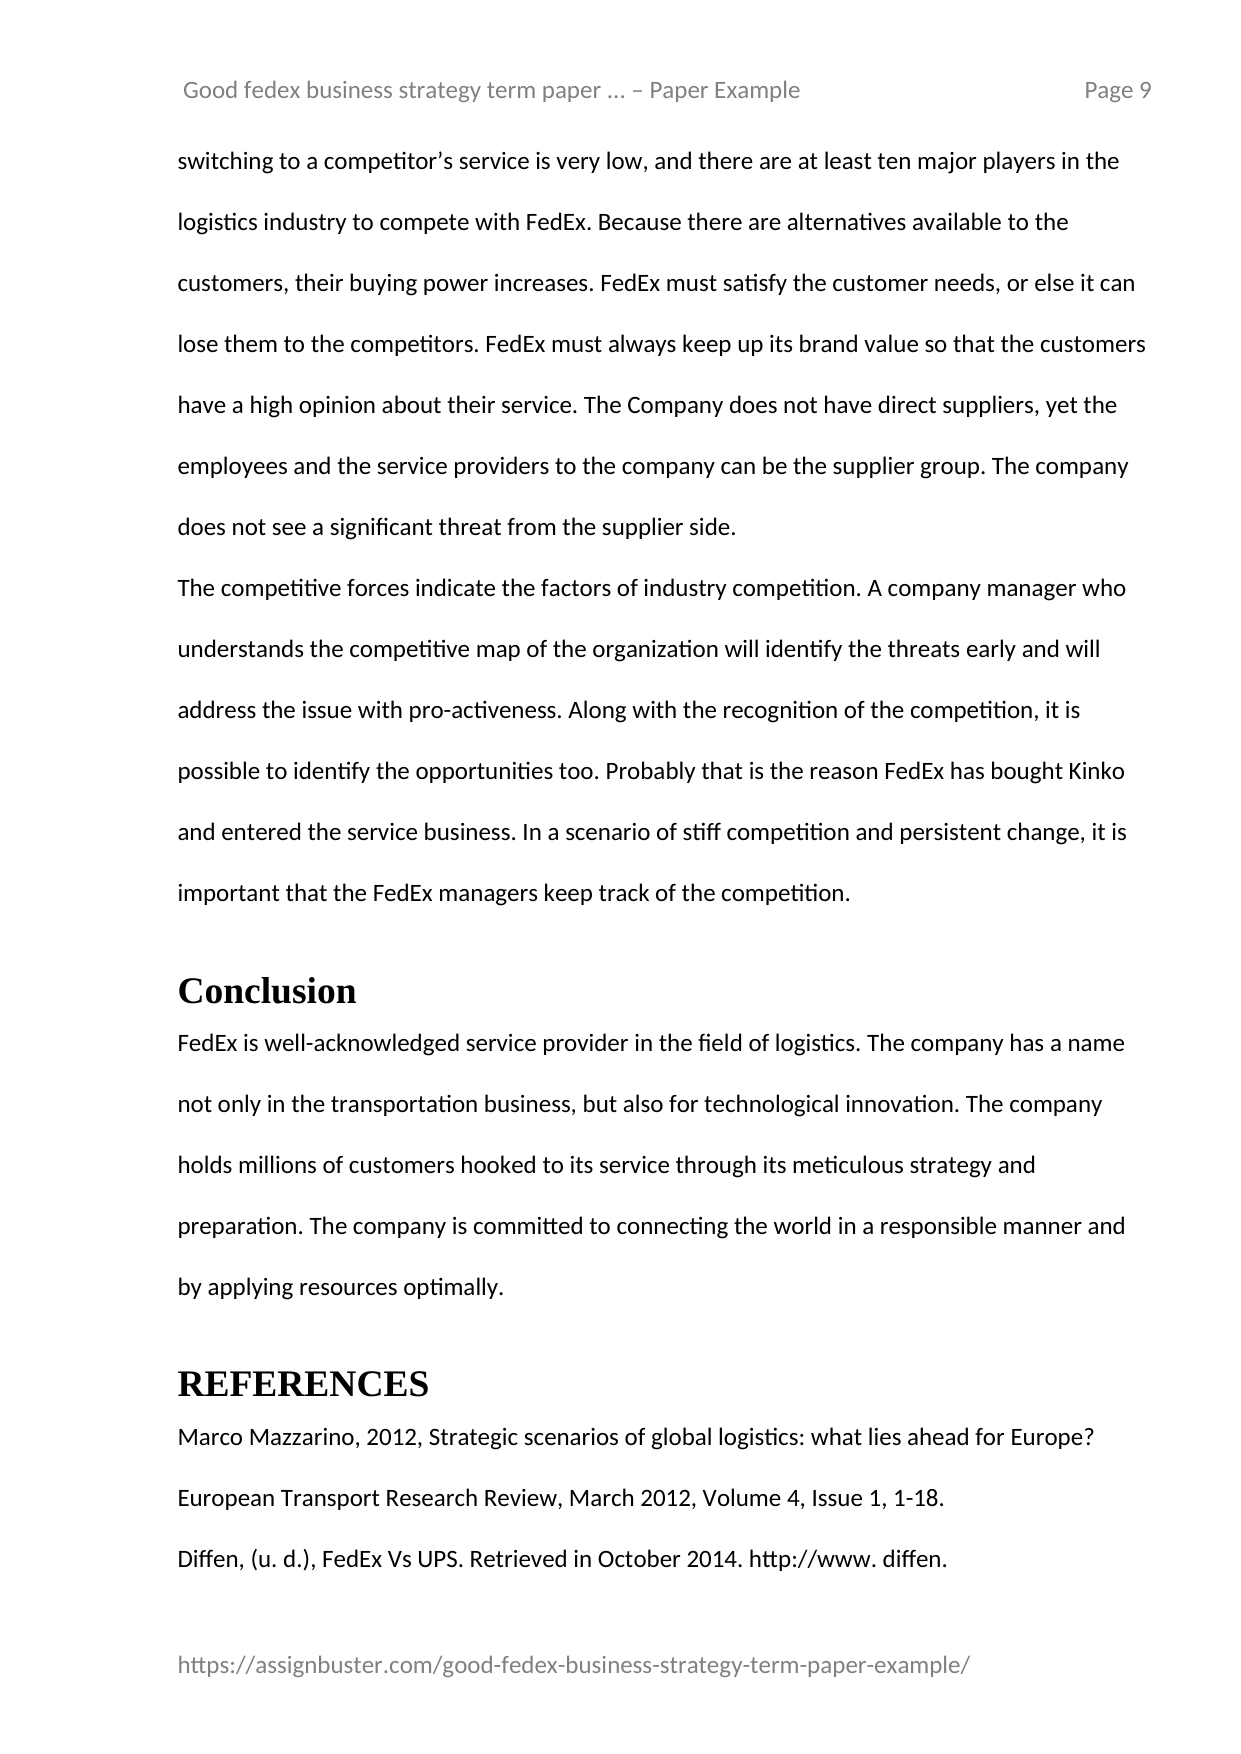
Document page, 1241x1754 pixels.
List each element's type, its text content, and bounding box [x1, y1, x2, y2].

subtitle Conclusion [177, 968, 1152, 1011]
text FedEx is well-acknowledged service provider in the field of logistics. The company has a name not only in the transportation business, but also for technological innovation. The company holds millions of customers hooked to its service through its meticulous strategy and preparation. The company is committed to connecting the world in a responsible manner and by applying resources optimally. [177, 1027, 1152, 1302]
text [177, 1421, 1152, 1573]
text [177, 145, 1152, 908]
subtitle REFERENCES [177, 1362, 1152, 1405]
